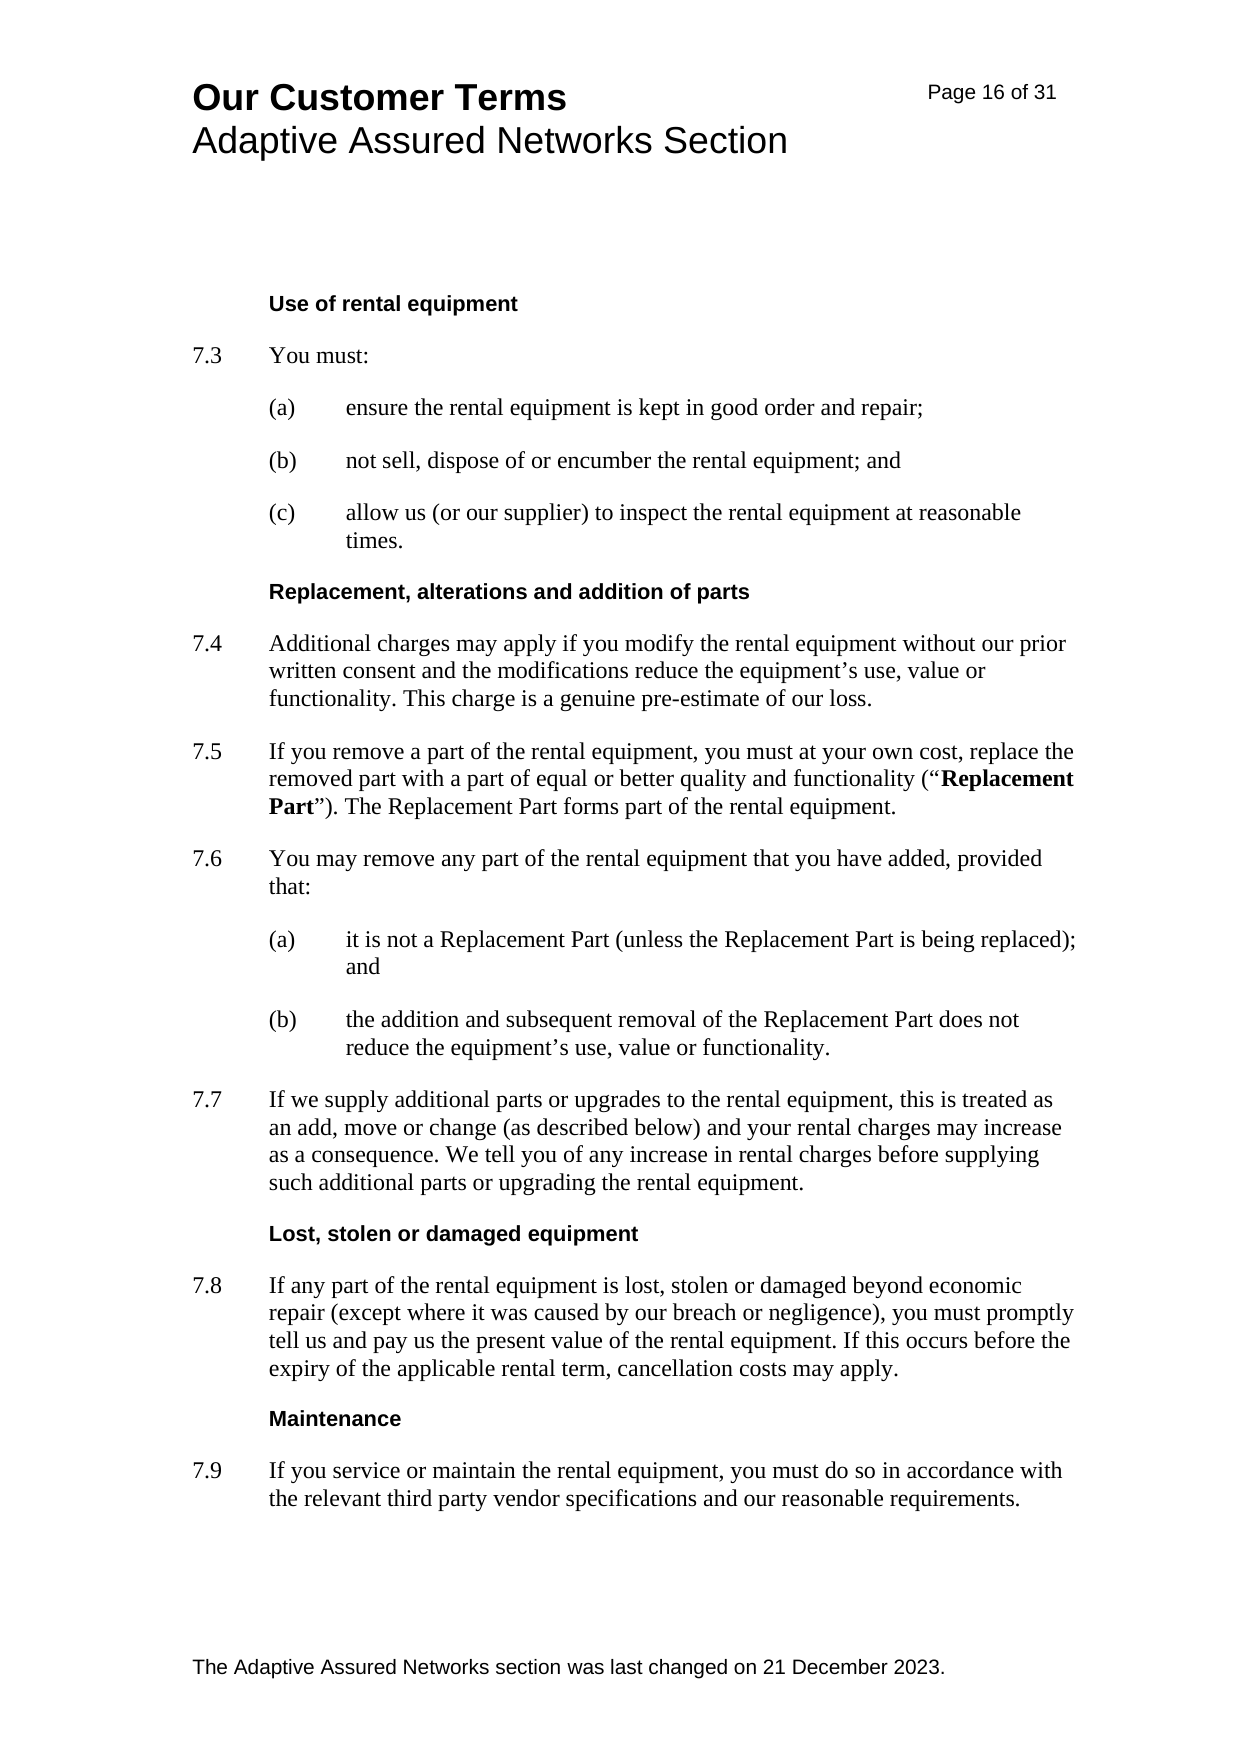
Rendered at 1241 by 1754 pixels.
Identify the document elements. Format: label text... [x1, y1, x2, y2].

list ensure the rental equipment is kept in good order and repair; [269, 393, 1078, 421]
text Maintenance [269, 1406, 1078, 1431]
list it is not a Replacement Part (unless the Replacement Part is being replaced); and [269, 925, 1078, 980]
text Lost, stolen or damaged equipment [269, 1221, 1078, 1246]
subtitle If any part of the rental equipment is lost, stolen or damaged beyond economic repair (except where it was caused by our breach or negligence), you must promptly tell us and pay us the present value of the rental equipment. If this occurs before the expiry of the applicable rental term, cancellation costs may apply. [192, 1271, 1078, 1381]
text Use of rental equipment [269, 290, 1078, 316]
text Replacement, alterations and addition of parts [269, 579, 1078, 604]
subtitle You must: [192, 341, 1078, 368]
list the addition and subsequent removal of the Replacement Part does not reduce the equipment’s use, value or functionality. [269, 1005, 1078, 1060]
subtitle Additional charges may apply if you modify the rental equipment without our prior written consent and the modifications reduce the equipment’s use, value or functionality. This charge is a genuine pre-estimate of our loss. [192, 629, 1078, 712]
subtitle You may remove any part of the rental equipment that you have added, provided that: [192, 844, 1078, 900]
subtitle If you service or maintain the rental equipment, you must do so in accordance with the relevant third party vendor specifications and our reasonable requirements. [192, 1456, 1078, 1512]
subtitle If we supply additional parts or upgrades to the rental equipment, this is treated as an add, move or change (as described below) and your rental charges may increase as a consequence. We tell you of any increase in rental charges before supplying such additional parts or upgrading the rental equipment. [192, 1085, 1078, 1196]
list allow us (or our supplier) to inspect the rental equipment at reasonable times. [269, 498, 1078, 554]
subtitle If you remove a part of the rental equipment, you must at your own cost, replace the removed part with a part of equal or better quality and functionality (“Replacement Part”). The Replacement Part forms part of the rental equipment. [192, 737, 1078, 819]
list not sell, dispose of or encumber the rental equipment; and [269, 446, 1078, 473]
